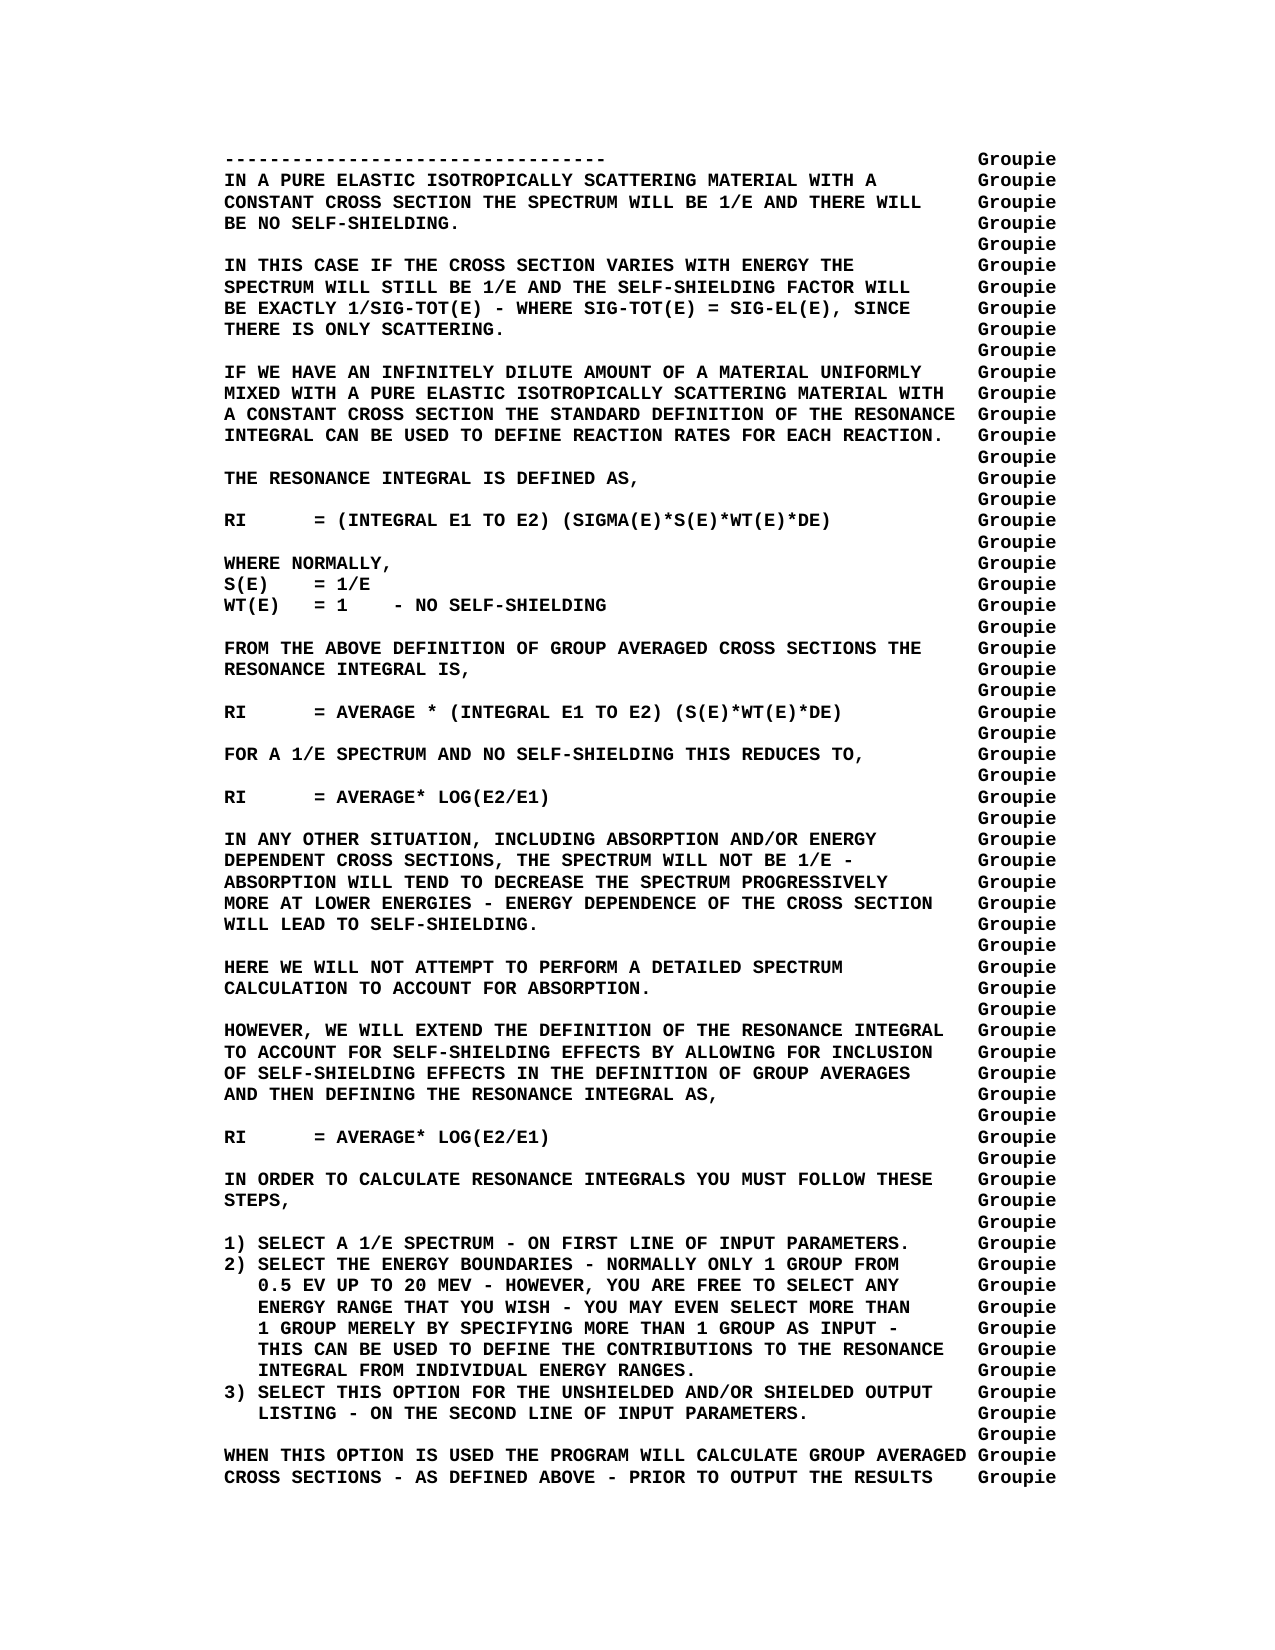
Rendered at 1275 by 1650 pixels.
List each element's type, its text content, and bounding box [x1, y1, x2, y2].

text S(E) = 1/E Groupie [156, 575, 1118, 596]
text Groupie [156, 341, 1118, 362]
text RESONANCE INTEGRAL IS, Groupie [156, 660, 1118, 681]
text RI = AVERAGE* LOG(E2/E1) Groupie [156, 1127, 1118, 1149]
text Groupie [156, 681, 1118, 702]
text RI = AVERAGE * (INTEGRAL E1 TO E2) (S(E)*WT(E)*DE) Groupie [156, 702, 1118, 724]
text LISTING - ON THE SECOND LINE OF INPUT PARAMETERS. Groupie [156, 1404, 1118, 1425]
text Groupie [156, 532, 1118, 554]
text Groupie [156, 1000, 1118, 1021]
text IN ANY OTHER SITUATION, INCLUDING ABSORPTION AND/OR ENERGY Groupie [156, 830, 1118, 851]
text INTEGRAL CAN BE USED TO DEFINE REACTION RATES FOR EACH REACTION. Groupie [156, 426, 1118, 447]
text OF SELF-SHIELDING EFFECTS IN THE DEFINITION OF GROUP AVERAGES Groupie [156, 1064, 1118, 1085]
text 2) SELECT THE ENERGY BOUNDARIES - NORMALLY ONLY 1 GROUP FROM Groupie [156, 1255, 1118, 1276]
text WHERE NORMALLY, Groupie [156, 554, 1118, 575]
text STEPS, Groupie [156, 1191, 1118, 1212]
text IN THIS CASE IF THE CROSS SECTION VARIES WITH ENERGY THE Groupie [156, 256, 1118, 277]
text HOWEVER, WE WILL EXTEND THE DEFINITION OF THE RESONANCE INTEGRAL Groupie [156, 1021, 1118, 1042]
text RI = (INTEGRAL E1 TO E2) (SIGMA(E)*S(E)*WT(E)*DE) Groupie [156, 511, 1118, 532]
text RI = AVERAGE* LOG(E2/E1) Groupie [156, 787, 1118, 809]
text WHEN THIS OPTION IS USED THE PROGRAM WILL CALCULATE GROUP AVERAGED Groupie [156, 1446, 1118, 1467]
text TO ACCOUNT FOR SELF-SHIELDING EFFECTS BY ALLOWING FOR INCLUSION Groupie [156, 1042, 1118, 1064]
text MORE AT LOWER ENERGIES - ENERGY DEPENDENCE OF THE CROSS SECTION Groupie [156, 894, 1118, 915]
text SPECTRUM WILL STILL BE 1/E AND THE SELF-SHIELDING FACTOR WILL Groupie [156, 277, 1118, 299]
text Groupie [156, 1212, 1118, 1234]
text ---------------------------------- Groupie [156, 150, 1118, 171]
text CROSS SECTIONS - AS DEFINED ABOVE - PRIOR TO OUTPUT THE RESULTS Groupie [156, 1467, 1118, 1489]
text Groupie [156, 617, 1118, 639]
text Groupie [156, 766, 1118, 787]
text THE RESONANCE INTEGRAL IS DEFINED AS, Groupie [156, 469, 1118, 490]
text BE EXACTLY 1/SIG-TOT(E) - WHERE SIG-TOT(E) = SIG-EL(E), SINCE Groupie [156, 299, 1118, 320]
text THIS CAN BE USED TO DEFINE THE CONTRIBUTIONS TO THE RESONANCE Groupie [156, 1340, 1118, 1361]
text BE NO SELF-SHIELDING. Groupie [156, 214, 1118, 235]
text Groupie [156, 809, 1118, 830]
text AND THEN DEFINING THE RESONANCE INTEGRAL AS, Groupie [156, 1085, 1118, 1106]
text IN ORDER TO CALCULATE RESONANCE INTEGRALS YOU MUST FOLLOW THESE Groupie [156, 1170, 1118, 1191]
text IN A PURE ELASTIC ISOTROPICALLY SCATTERING MATERIAL WITH A Groupie [156, 171, 1118, 192]
text FOR A 1/E SPECTRUM AND NO SELF-SHIELDING THIS REDUCES TO, Groupie [156, 745, 1118, 766]
text ABSORPTION WILL TEND TO DECREASE THE SPECTRUM PROGRESSIVELY Groupie [156, 872, 1118, 894]
text ENERGY RANGE THAT YOU WISH - YOU MAY EVEN SELECT MORE THAN Groupie [156, 1297, 1118, 1319]
text CONSTANT CROSS SECTION THE SPECTRUM WILL BE 1/E AND THERE WILL Groupie [156, 192, 1118, 214]
text INTEGRAL FROM INDIVIDUAL ENERGY RANGES. Groupie [156, 1361, 1118, 1382]
text Groupie [156, 936, 1118, 957]
text CALCULATION TO ACCOUNT FOR ABSORPTION. Groupie [156, 979, 1118, 1000]
text 1) SELECT A 1/E SPECTRUM - ON FIRST LINE OF INPUT PARAMETERS. Groupie [156, 1234, 1118, 1255]
text Groupie [156, 724, 1118, 745]
text Groupie [156, 1149, 1118, 1170]
text DEPENDENT CROSS SECTIONS, THE SPECTRUM WILL NOT BE 1/E - Groupie [156, 851, 1118, 872]
text 1 GROUP MERELY BY SPECIFYING MORE THAN 1 GROUP AS INPUT - Groupie [156, 1319, 1118, 1340]
text FROM THE ABOVE DEFINITION OF GROUP AVERAGED CROSS SECTIONS THE Groupie [156, 639, 1118, 660]
text A CONSTANT CROSS SECTION THE STANDARD DEFINITION OF THE RESONANCE Groupie [156, 405, 1118, 426]
text Groupie [156, 1106, 1118, 1127]
text WT(E) = 1 - NO SELF-SHIELDING Groupie [156, 596, 1118, 617]
text Groupie [156, 235, 1118, 256]
text MIXED WITH A PURE ELASTIC ISOTROPICALLY SCATTERING MATERIAL WITH Groupie [156, 384, 1118, 405]
text WILL LEAD TO SELF-SHIELDING. Groupie [156, 915, 1118, 936]
text 0.5 EV UP TO 20 MEV - HOWEVER, YOU ARE FREE TO SELECT ANY Groupie [156, 1276, 1118, 1297]
text Groupie [156, 1425, 1118, 1446]
text THERE IS ONLY SCATTERING. Groupie [156, 320, 1118, 341]
text Groupie [156, 490, 1118, 511]
text HERE WE WILL NOT ATTEMPT TO PERFORM A DETAILED SPECTRUM Groupie [156, 957, 1118, 979]
text Groupie [156, 447, 1118, 469]
text IF WE HAVE AN INFINITELY DILUTE AMOUNT OF A MATERIAL UNIFORMLY Groupie [156, 362, 1118, 384]
text 3) SELECT THIS OPTION FOR THE UNSHIELDED AND/OR SHIELDED OUTPUT Groupie [156, 1382, 1118, 1404]
